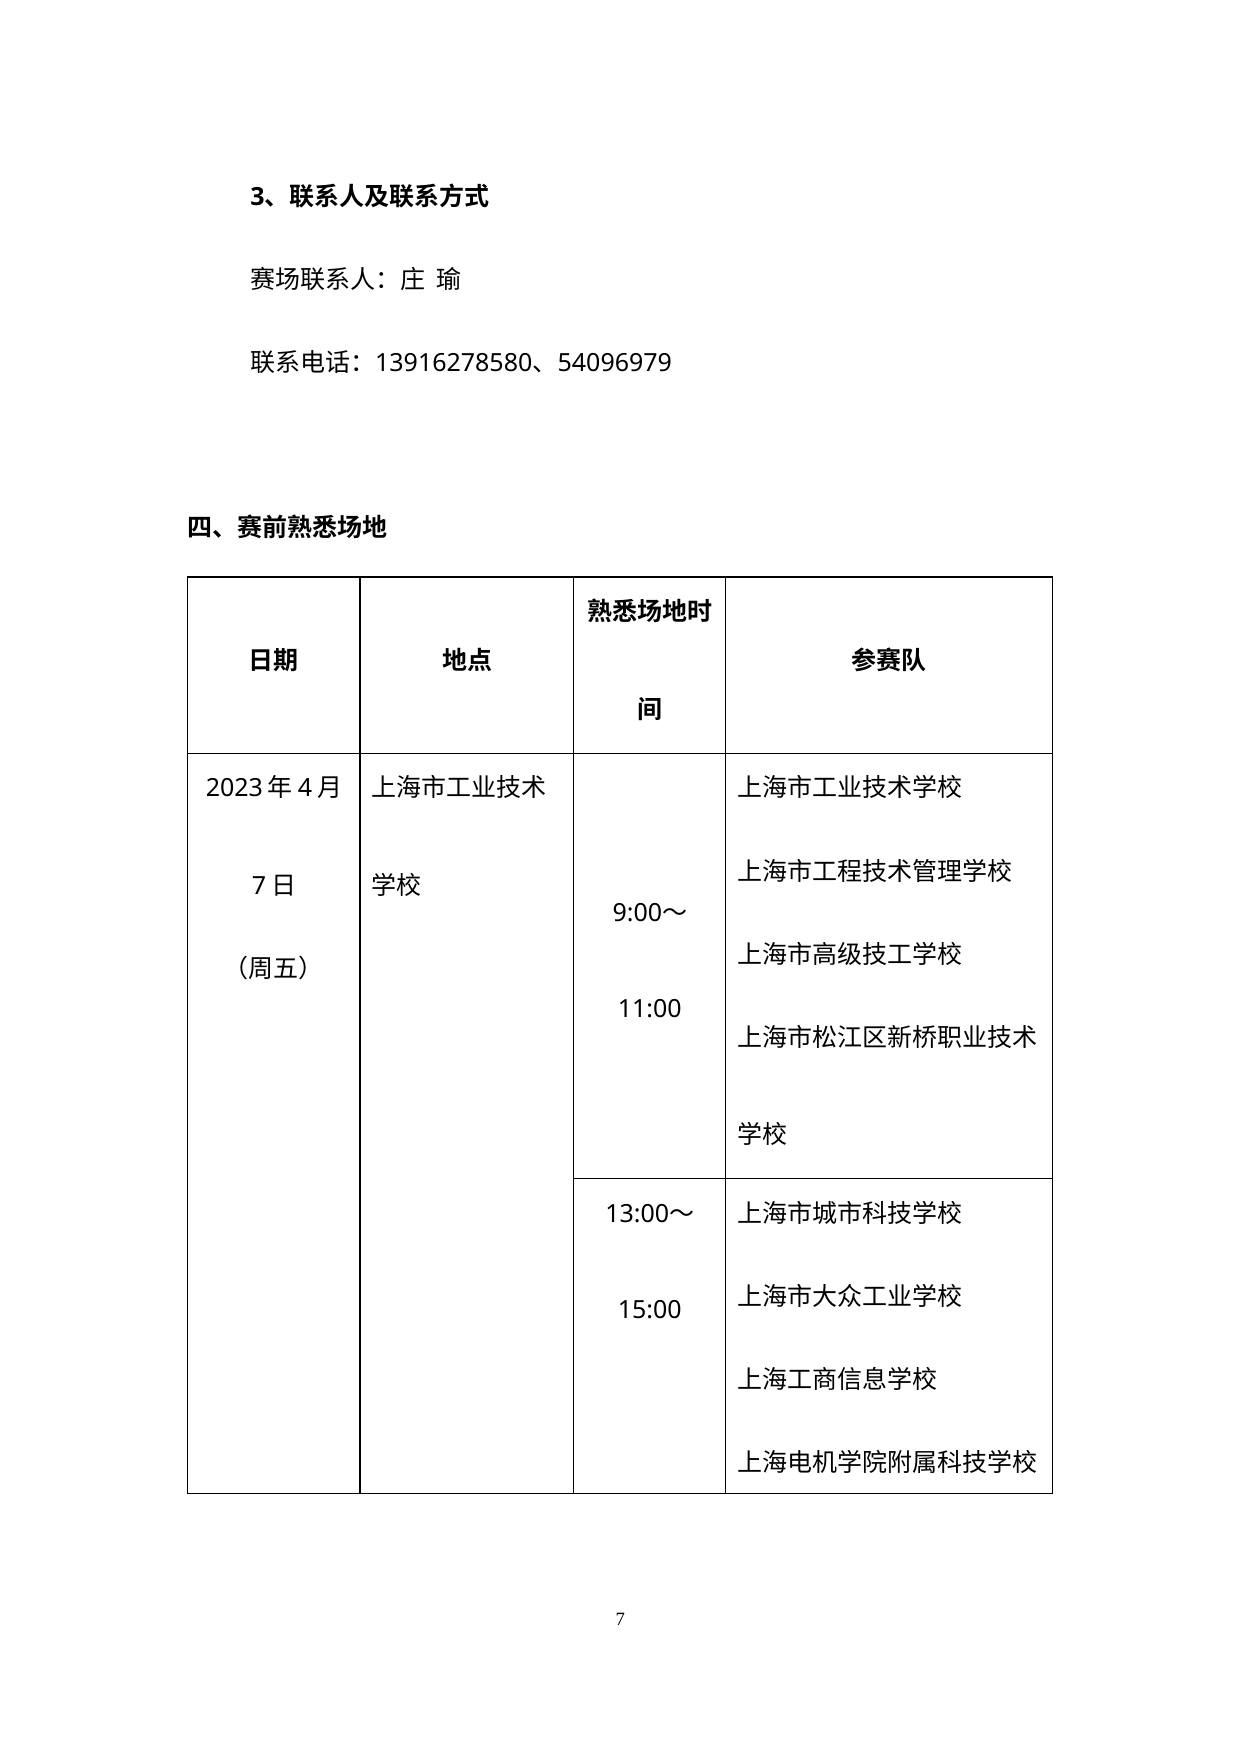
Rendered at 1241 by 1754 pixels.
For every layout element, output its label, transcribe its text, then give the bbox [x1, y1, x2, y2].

text 3、联系人及联系方式 [187, 162, 1053, 227]
table_header 熟悉场地时间 [574, 578, 725, 752]
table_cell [726, 1179, 1052, 1493]
table_header 日期 [188, 578, 359, 752]
table_cell 2023年4月7日 （周五） [188, 754, 359, 1493]
table_header 地点 [361, 578, 573, 752]
list 赛前熟悉场地 [187, 493, 1053, 558]
table_cell 13:00～15:00 [574, 1179, 725, 1493]
table_cell 上海市工业技术学校 上海市工程技术管理学校 上海市高级技工学校 上海市松江区新桥职业技术学校 [726, 754, 1052, 1178]
table_cell 9:00～11:00 [574, 754, 725, 1178]
text 赛场联系人：庄 瑜 [187, 245, 1053, 310]
text 联系电话：13916278580、54096979 [187, 328, 1053, 393]
table_header 参赛队 [726, 578, 1052, 752]
table_cell 上海市工业技术学校 [361, 754, 573, 1493]
